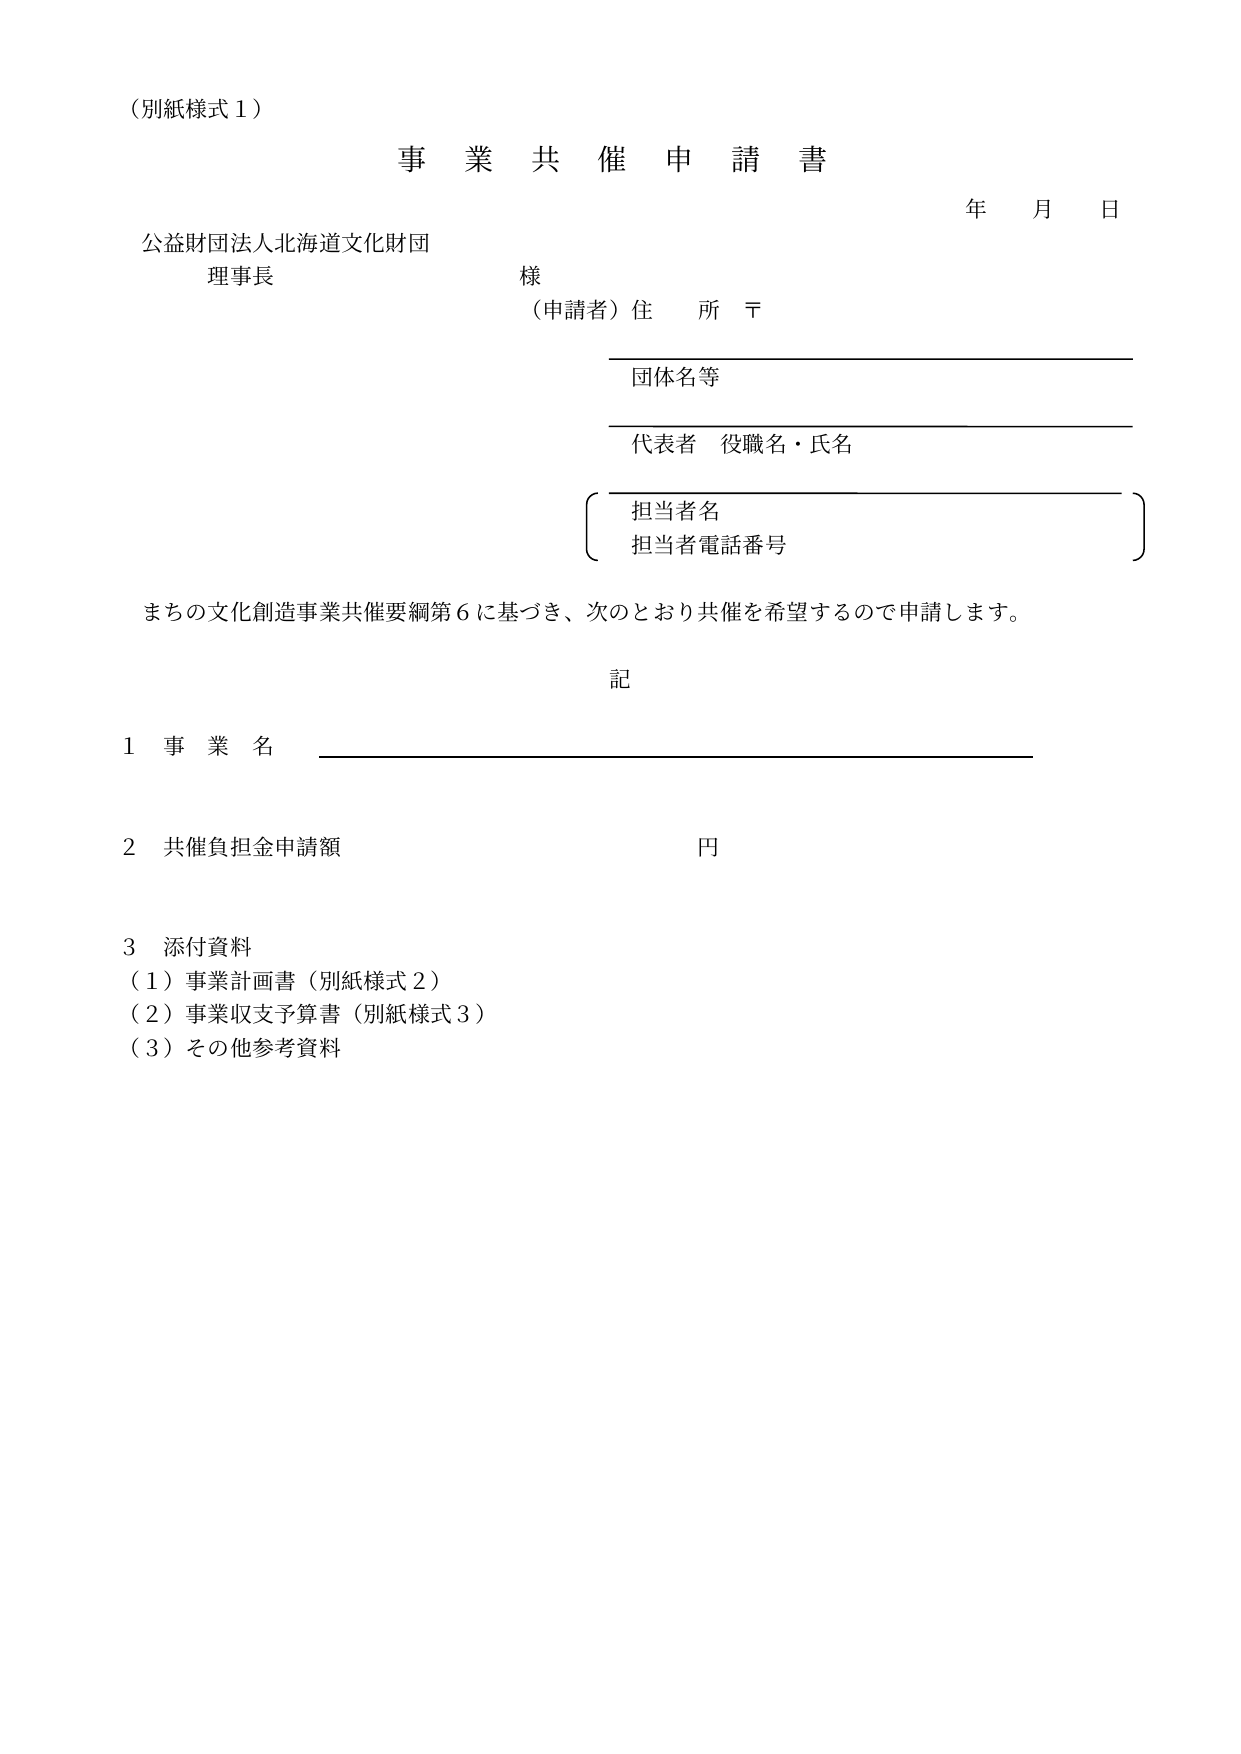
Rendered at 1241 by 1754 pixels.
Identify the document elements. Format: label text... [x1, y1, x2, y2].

text 代表者 役職名・氏名 [118, 426, 1122, 460]
text 年 月 日 [118, 191, 1122, 225]
text ３ 添付資料 [118, 929, 1122, 963]
text 公益財団法人北海道文化財団 [118, 225, 1122, 258]
text （申請者）住 所 〒 [118, 292, 1122, 326]
text （１）事業計画書（別紙様式２） [118, 963, 1122, 996]
text １ 事 業 名 [118, 728, 1122, 762]
text ２ 共催負担金申請額 円 [118, 829, 1122, 862]
text 担当者電話番号 [118, 527, 590, 560]
text （別紙様式１） [118, 91, 1122, 124]
text 事 業 共 催 申 請 書 [118, 124, 1122, 191]
text 担当者電話番号 [588, 527, 1122, 560]
text 記 [118, 661, 1122, 694]
text 担当者名 [118, 493, 591, 527]
text （３）その他参考資料 [118, 1030, 1122, 1063]
text （２）事業収支予算書（別紙様式３） [118, 996, 1122, 1030]
text 担当者名 [588, 493, 1122, 527]
text まちの文化創造事業共催要綱第６に基づき、次のとおり共催を希望するので申請します。 [118, 594, 1122, 627]
text 団体名等 [118, 359, 1122, 393]
text 理事長 様 [118, 258, 1122, 292]
